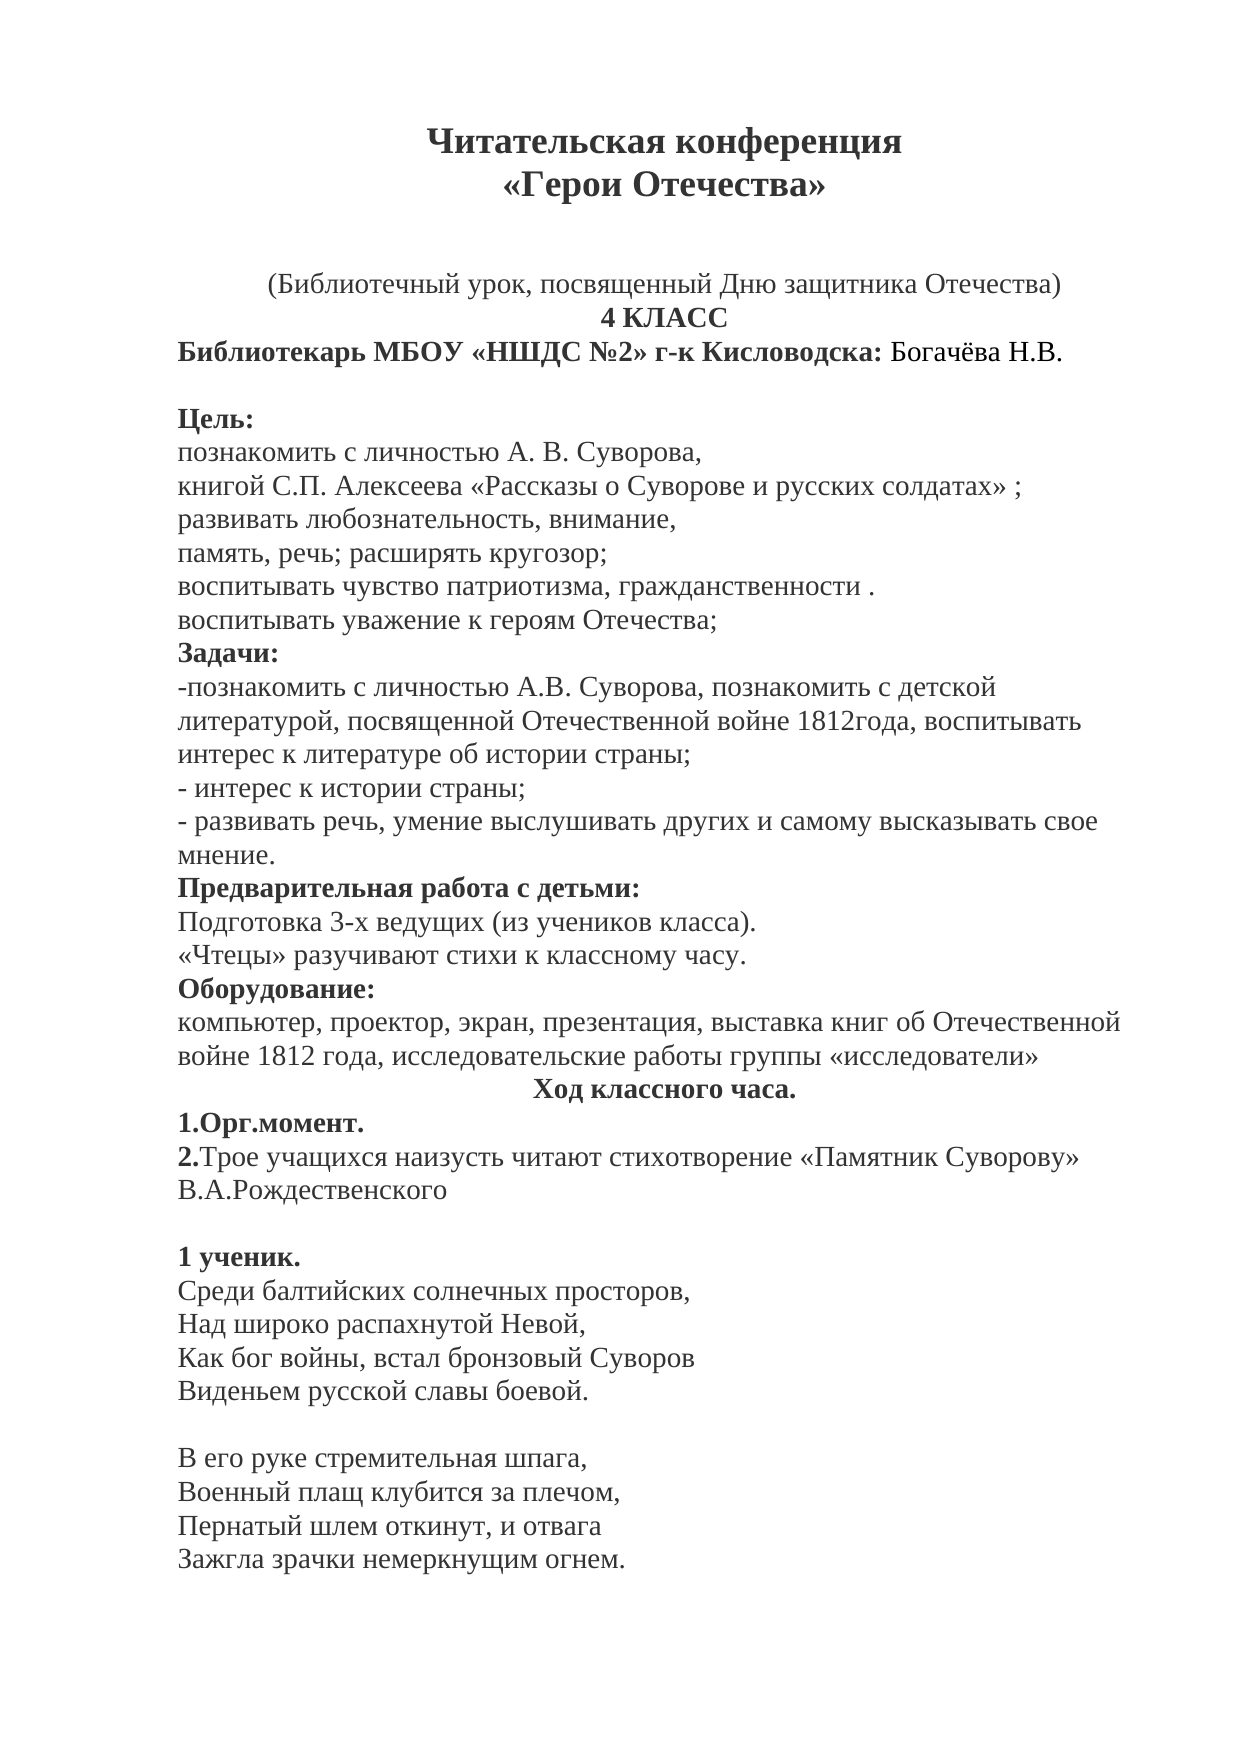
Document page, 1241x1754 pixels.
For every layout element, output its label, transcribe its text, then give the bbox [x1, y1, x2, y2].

text Над широко распахнутой Невой, [177, 1306, 1152, 1340]
text Пернатый шлем откинут, и отвага [177, 1508, 1152, 1541]
text «Герои Отечества» [177, 161, 1152, 204]
text (Библиотечный урок, посвященный Дню защитника Отечества) [177, 267, 1152, 300]
text Виденьем русской славы боевой. [177, 1373, 1152, 1407]
text развивать любознательность, внимание, [177, 501, 1152, 535]
text 1.Орг.момент. [177, 1105, 1152, 1139]
text познакомить с личностью А. В. Суворова, [177, 434, 1152, 468]
text Библиотекарь МБОУ «НШДС №2» г-к Кисловодска: Богачёва Н.В. [177, 334, 1152, 367]
text Предварительная работа с детьми: [177, 870, 1152, 904]
text воспитывать уважение к героям Отечества; [177, 602, 1152, 636]
text 1 ученик. [177, 1239, 1152, 1273]
text книгой С.П. Алексеева «Рассказы о Суворове и русских солдатах» ; [177, 468, 1152, 501]
text -познакомить с личностью А.В. Суворова, познакомить с детской литературой, посвященной Отечественной войне 1812года, воспитывать интерес к литературе об истории страны; [177, 669, 1152, 770]
text 4 КЛАСС [177, 300, 1152, 334]
text - развивать речь, умение выслушивать других и самому высказывать свое мнение. [177, 803, 1152, 870]
text Военный плащ клубится за плечом, [177, 1474, 1152, 1508]
text воспитывать чувство патриотизма, гражданственности . [177, 568, 1152, 602]
text - интерес к истории страны; [177, 770, 1152, 803]
text 2.Трое учащихся наизусть читают стихотворение «Памятник Суворову» [177, 1139, 1152, 1172]
text Оборудование: [177, 971, 1152, 1004]
text Цель: [177, 401, 1152, 434]
text «Чтецы» разучивают стихи к классному часу. [177, 937, 1152, 971]
text В.А.Рождественского [177, 1172, 1152, 1206]
text Среди балтийских солнечных просторов, [177, 1273, 1152, 1306]
text память, речь; расширять кругозор; [177, 535, 1152, 568]
text Как бог войны, встал бронзовый Суворов [177, 1340, 1152, 1373]
text Подготовка 3-х ведущих (из учеников класса). [177, 904, 1152, 937]
text Ход классного часа. [177, 1072, 1152, 1105]
text компьютер, проектор, экран, презентация, выставка книг об Отечественной войне 1812 года, исследовательские работы группы «исследователи» [177, 1004, 1152, 1072]
text Читательская конференция [177, 118, 1152, 161]
text Задачи: [177, 636, 1152, 669]
text В его руке стремительная шпага, [177, 1407, 1152, 1474]
text Зажгла зрачки немеркнущим огнем. [177, 1541, 1152, 1575]
